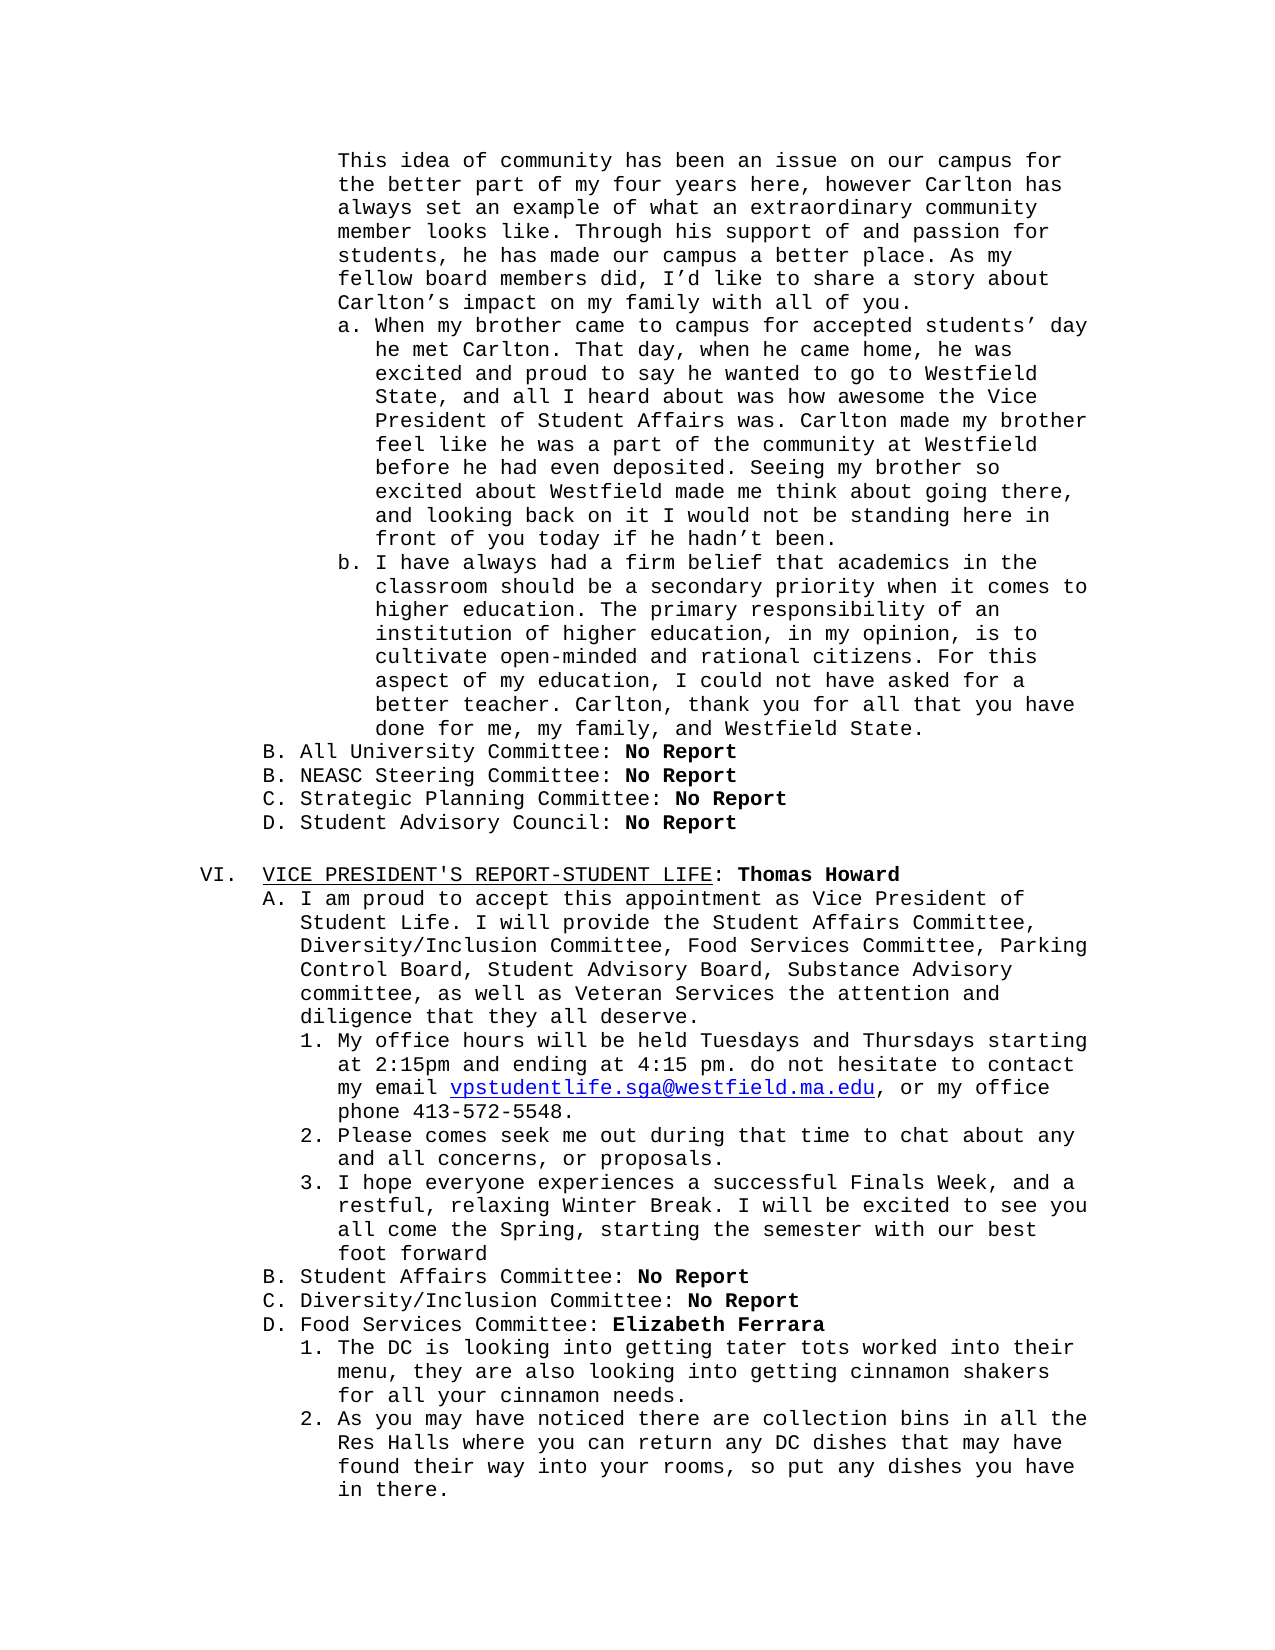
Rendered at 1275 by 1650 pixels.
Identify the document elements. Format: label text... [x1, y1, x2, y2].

text B. NEASC Steering Committee: No Report [187, 765, 1087, 788]
list I hope everyone experiences a successful Finals Week, and a restful, relaxing Winter Break. I will be excited to see you all come the Spring, starting the semester with our best foot forward [300, 1172, 1087, 1266]
list All University Committee: No Report [262, 741, 1087, 765]
list When my brother came to campus for accepted students’ day he met Carlton. That day, when he came home, he was excited and proud to say he wanted to go to Westfield State, and all I heard about was how awesome the Vice President of Student Affairs was. Carlton made my brother feel like he was a part of the community at Westfield before he had even deposited. Seeing my brother so excited about Westfield made me think about going there, and looking back on it I would not be standing here in front of you today if he hadn’t been. [337, 316, 1087, 552]
list As you may have noticed there are collection bins in all the Res Halls where you can return any DC dishes that may have found their way into your rooms, so put any dishes you have in there. [300, 1408, 1087, 1503]
list The DC is looking into getting tater tots worked into their menu, they are also looking into getting cinnamon shakers for all your cinnamon needs. [300, 1337, 1087, 1408]
list Diversity/Inclusion Committee: No Report [262, 1290, 1087, 1314]
text D. Student Advisory Council: No Report [187, 812, 1087, 836]
list VICE PRESIDENT'S REPORT-STUDENT LIFE: Thomas Howard [200, 864, 1087, 888]
list Please comes seek me out during that time to chat about any and all concerns, or proposals. [300, 1124, 1087, 1172]
text C. Strategic Planning Committee: No Report [187, 788, 1087, 812]
list I am proud to accept this appointment as Vice President of Student Life. I will provide the Student Affairs Committee, Diversity/Inclusion Committee, Food Services Committee, Parking Control Board, Student Advisory Board, Substance Advisory committee, as well as Veteran Services the attention and diligence that they all deserve. [262, 888, 1087, 1030]
list Student Affairs Committee: No Report [262, 1266, 1087, 1290]
list My office hours will be held Tuesdays and Thursdays starting at 2:15pm and ending at 4:15 pm. do not hesitate to contact my email vpstudentlife.sga@westfield.ma.edu, or my office phone 413-572-5548. [300, 1030, 1087, 1124]
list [300, 150, 1087, 316]
list I have always had a firm belief that academics in the classroom should be a secondary priority when it comes to higher education. The primary responsibility of an institution of higher education, in my opinion, is to cultivate open-minded and rational citizens. For this aspect of my education, I could not have asked for a better teacher. Carlton, thank you for all that you have done for me, my family, and Westfield State. [337, 552, 1087, 741]
list Food Services Committee: Elizabeth Ferrara [262, 1314, 1087, 1337]
